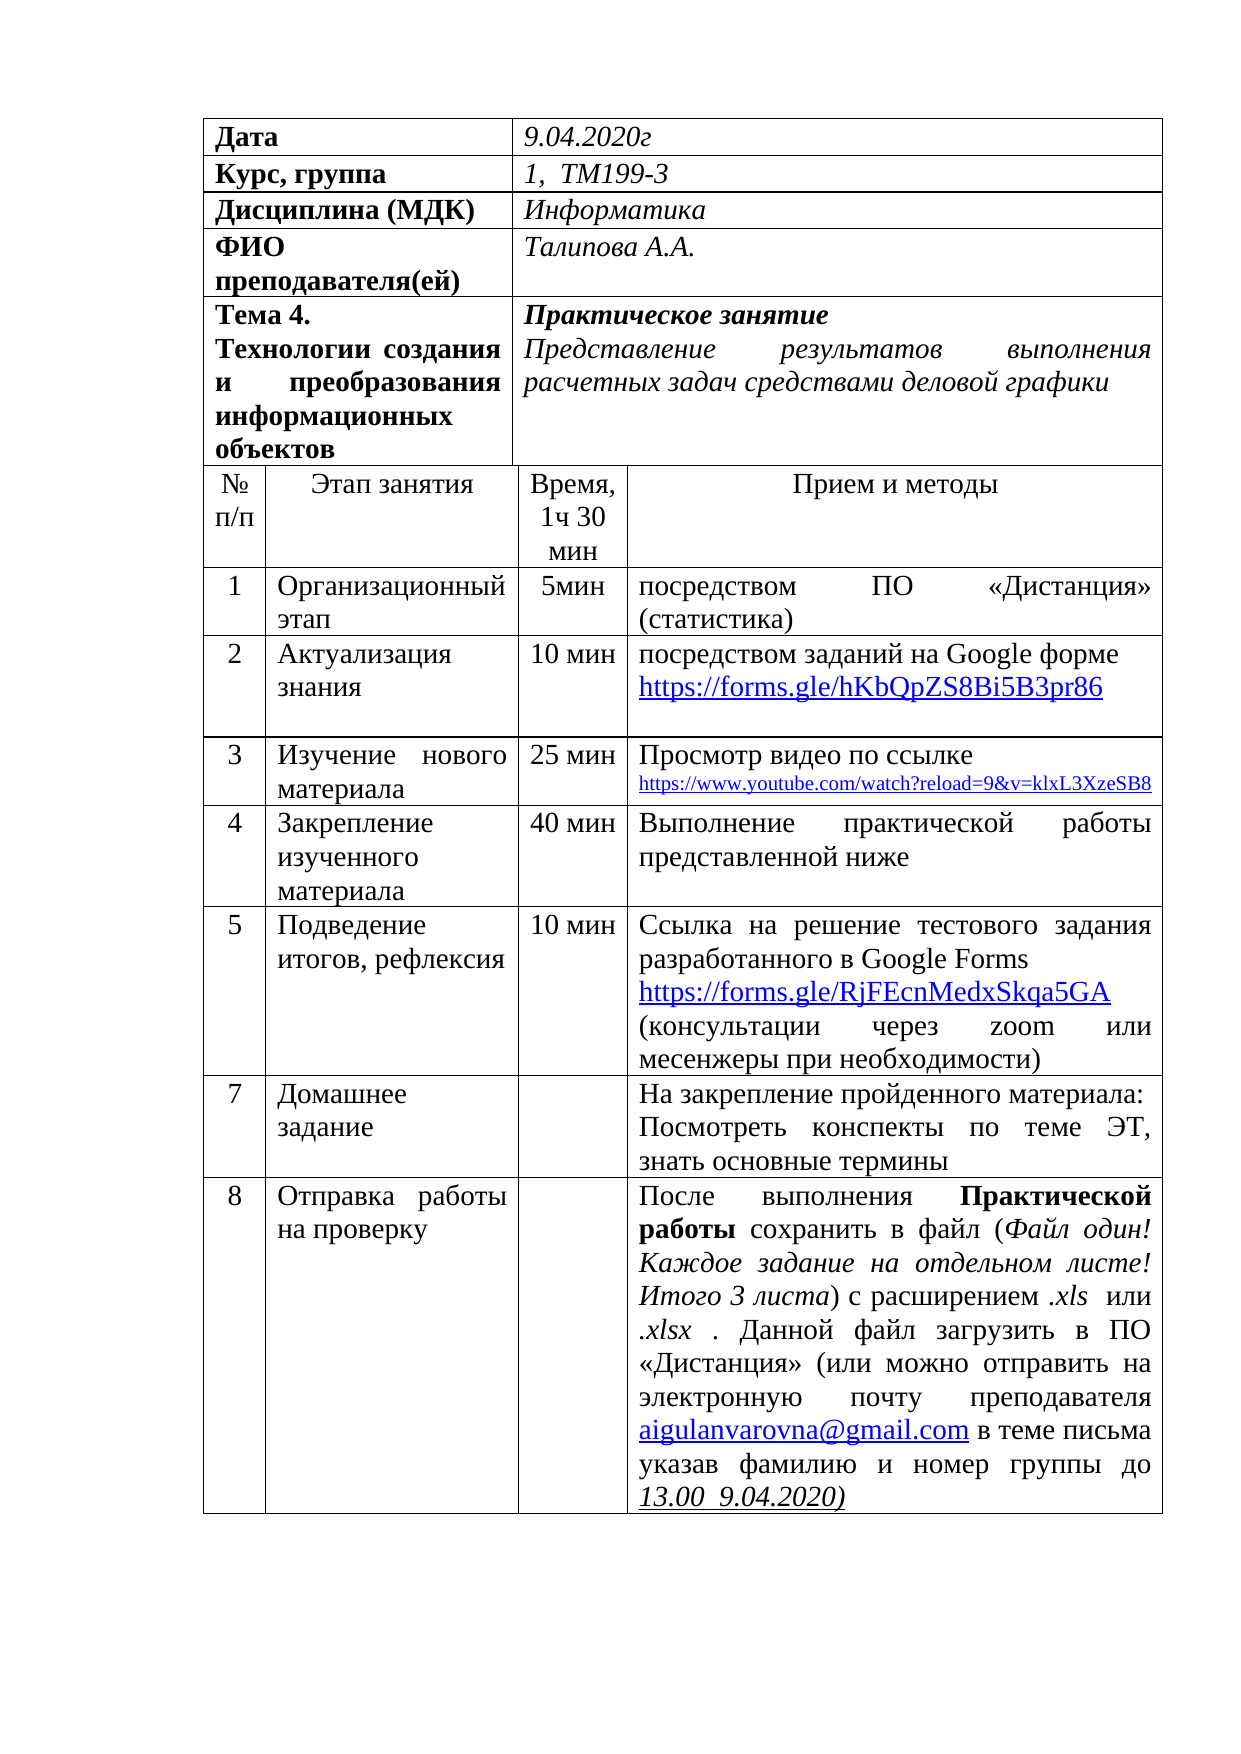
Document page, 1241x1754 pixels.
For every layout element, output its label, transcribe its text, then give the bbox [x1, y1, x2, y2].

table_cell Актуализация знания [266, 636, 518, 736]
table_cell После выполнения Практической работы сохранить в файл (Файл один! Каждое задание на отдельном листе! Итого 3 листа) с расширением .xls или .xlsx . Данной файл загрузить в ПО «Дистанция» (или можно отправить на электронную почту преподавателя aigulanvarovna@gmail.com в теме письма указав фамилию и номер группы до 13.00 9.04.2020) [628, 1178, 1162, 1513]
table_cell 40 мин [519, 806, 627, 906]
table_cell 5мин [519, 568, 627, 635]
table_cell Информатика [513, 193, 1162, 228]
table_cell Домашнее задание [266, 1076, 518, 1177]
table_cell Тема 4. Технологии создания и преобразования информационных объектов [204, 297, 512, 465]
table_cell Выполнение практической работы представленной ниже [628, 806, 1162, 906]
table_cell Этап занятия [266, 466, 518, 567]
table_cell Талипова А.А. [513, 229, 1162, 296]
table_cell 25 мин [519, 738, 627, 804]
table_cell Курс, группа [204, 156, 512, 191]
table_cell Ссылка на решение тестового задания разработанного в Google Forms https://forms.gle/RjFEcnMedxSkqa5GA (консультации через zoom или месенжеры при необходимости) [628, 907, 1162, 1075]
table_cell Прием и методы [628, 466, 1162, 567]
table_cell Изучение нового материала [266, 738, 518, 804]
table_cell 1 [204, 568, 265, 635]
table_cell 4 [204, 806, 265, 906]
table_cell 1, ТМ199-3 [513, 156, 1162, 191]
table_cell Время, 1ч 30 мин [519, 466, 627, 567]
table_cell Практическое занятие Представление результатов выполнения расчетных задач средствами деловой графики [513, 297, 1162, 465]
table_cell посредством ПО «Дистанция» (статистика) [628, 568, 1162, 635]
table_cell 5 [204, 907, 265, 1075]
table_header Дата [204, 119, 512, 155]
table_cell Отправка работы на проверку [266, 1178, 518, 1513]
table_cell посредством заданий на Google форме https://forms.gle/hKbQpZS8Bi5B3pr86 [628, 636, 1162, 736]
table_cell [519, 1178, 627, 1513]
table_cell ФИО преподавателя(ей) [204, 229, 512, 296]
table_cell 10 мин [519, 636, 627, 736]
table_cell Организационный этап [266, 568, 518, 635]
table_cell 10 мин [519, 907, 627, 1075]
table_cell 3 [204, 738, 265, 804]
table_cell 8 [204, 1178, 265, 1513]
table_cell 2 [204, 636, 265, 736]
table_cell Подведение итогов, рефлексия [266, 907, 518, 1075]
table_cell Закрепление изученного материала [266, 806, 518, 906]
table_cell На закрепление пройденного материала: Посмотреть конспекты по теме ЭТ, знать основные термины [628, 1076, 1162, 1177]
table_cell Дисциплина (МДК) [204, 193, 512, 228]
table_header 9.04.2020г [513, 119, 1162, 155]
table_cell Просмотр видео по ссылке https://www.youtube.com/watch?reload=9&v=klxL3XzeSB8 [628, 738, 1162, 804]
table_cell № п/п [204, 466, 265, 567]
table_cell 7 [204, 1076, 265, 1177]
table_cell [519, 1076, 627, 1177]
